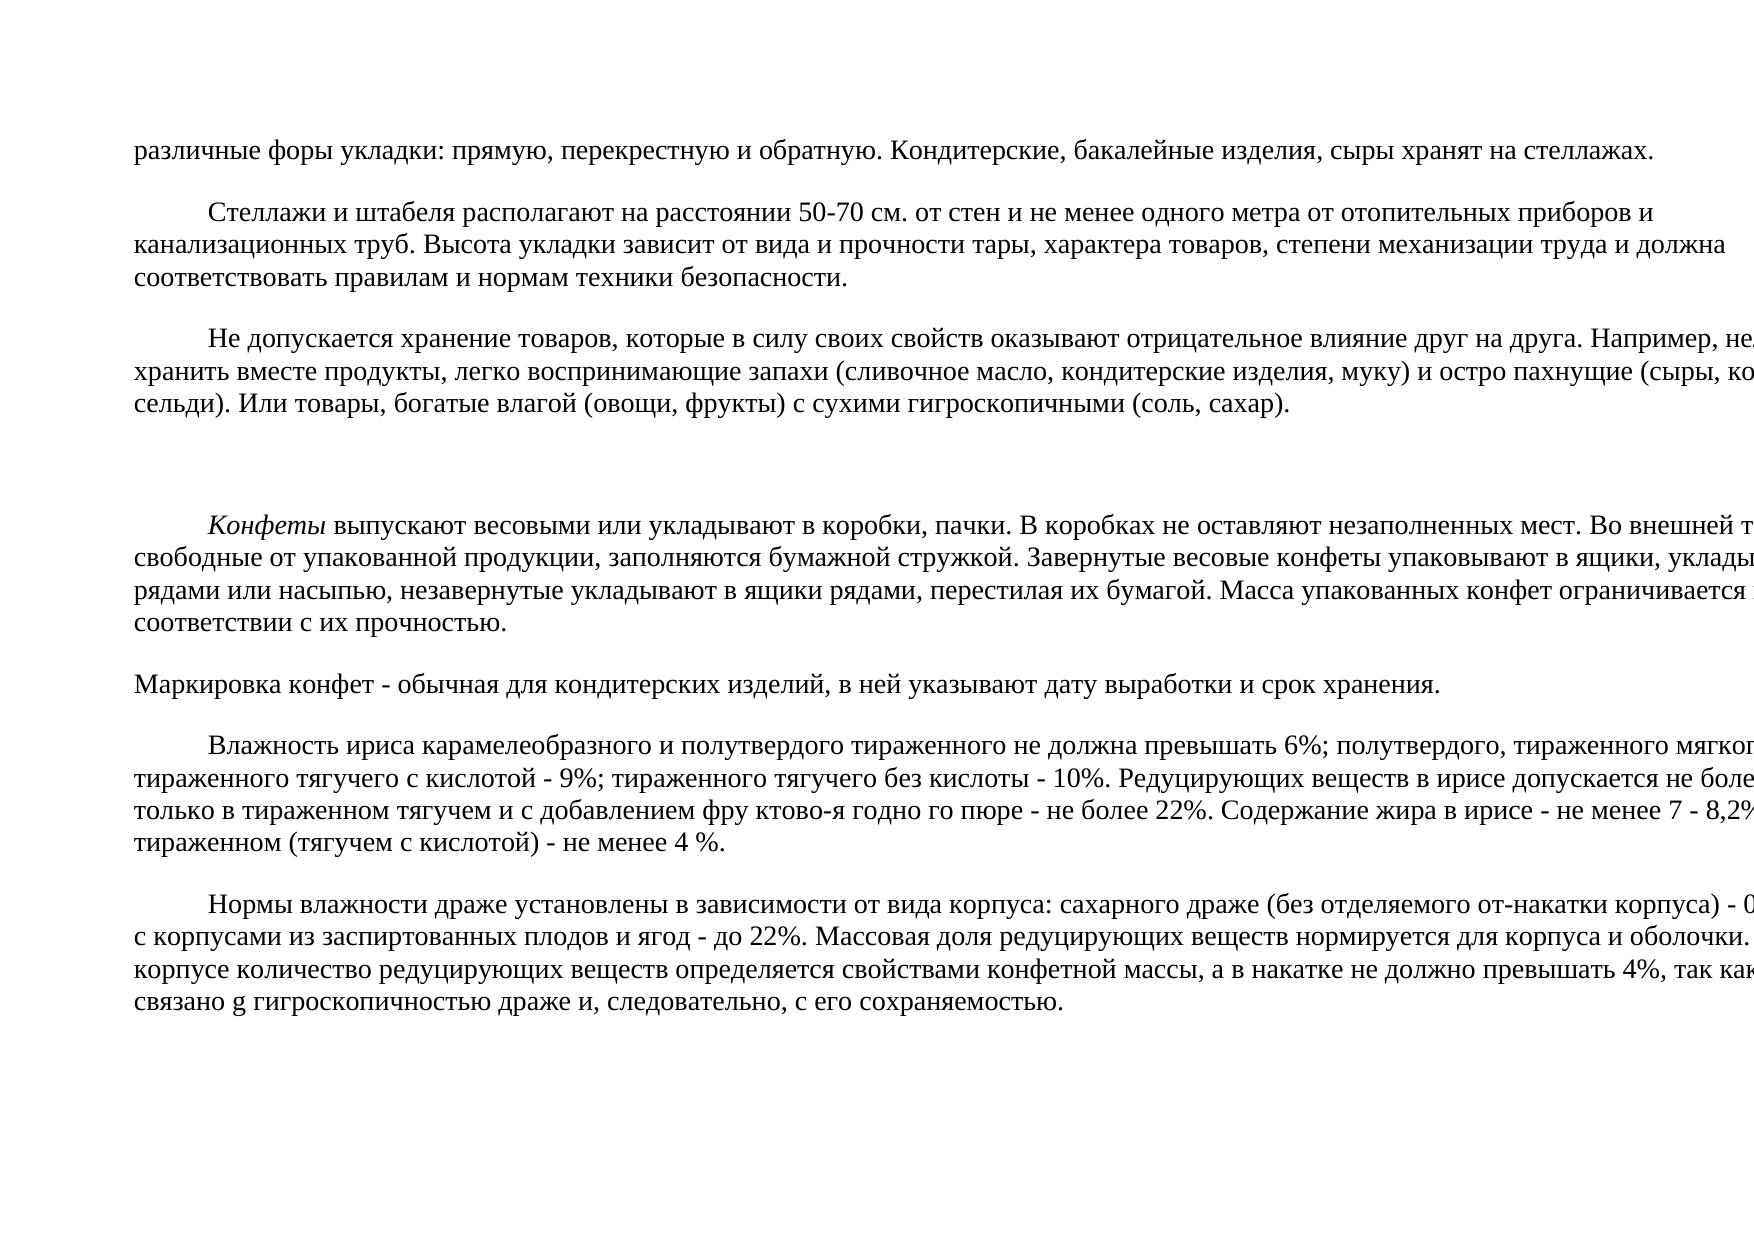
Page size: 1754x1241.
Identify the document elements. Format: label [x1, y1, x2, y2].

table_header [118, 89, 1754, 1032]
